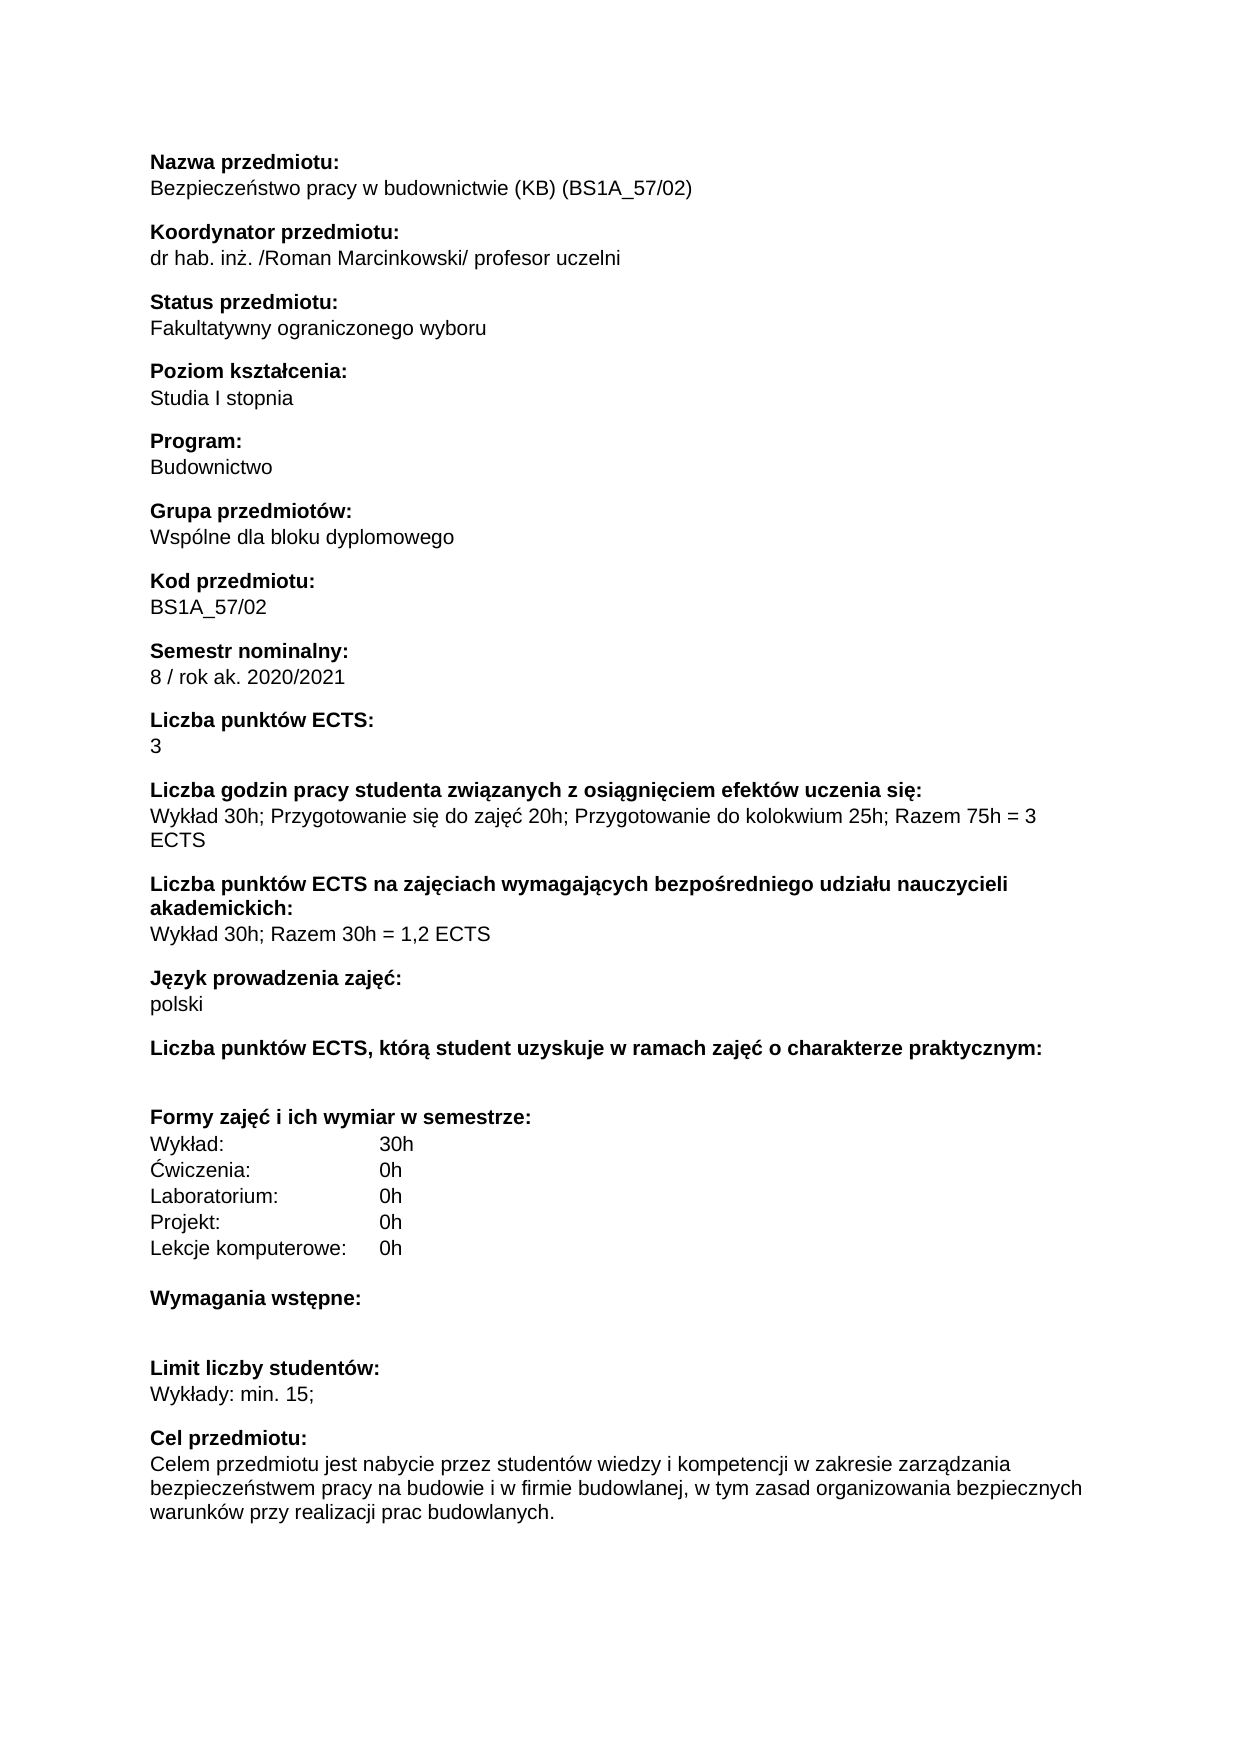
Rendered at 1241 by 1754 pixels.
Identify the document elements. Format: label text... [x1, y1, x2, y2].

table_cell 0h [369, 1208, 597, 1234]
text Budownictwo [150, 455, 1090, 479]
text Cel przedmiotu: [150, 1426, 1090, 1449]
text Studia I stopnia [150, 385, 1090, 409]
text Status przedmiotu: [150, 289, 1090, 313]
text Fakultatywny ograniczonego wyboru [150, 316, 1090, 339]
text 8 / rok ak. 2020/2021 [150, 664, 1090, 688]
text Kod przedmiotu: [150, 569, 1090, 593]
text polski [150, 992, 1090, 1016]
table_header Wykład: [140, 1132, 367, 1156]
table_header 30h [369, 1132, 597, 1156]
text Liczba punktów ECTS: [150, 708, 1090, 732]
table_cell 0h [369, 1156, 597, 1182]
text Bezpieczeństwo pracy w budownictwie (KB) (BS1A_57/02) [150, 176, 1090, 200]
text Celem przedmiotu jest nabycie przez studentów wiedzy i kompetencji w zakresie zarządzania bezpieczeństwem pracy na budowie i w firmie budowlanej, w tym zasad organizowania bezpiecznych warunków przy realizacji prac budowlanych. [150, 1452, 1090, 1523]
text Limit liczby studentów: [150, 1356, 1090, 1380]
text dr hab. inż. /Roman Marcinkowski/ profesor uczelni [150, 246, 1090, 270]
text Wykład 30h; Przygotowanie się do zajęć 20h; Przygotowanie do kolokwium 25h; Razem 75h = 3 ECTS [150, 804, 1090, 852]
table_cell Laboratorium: [140, 1184, 367, 1208]
table_cell Projekt: [140, 1210, 367, 1234]
text Liczba punktów ECTS, którą student uzyskuje w ramach zajęć o charakterze praktycznym: [150, 1035, 1090, 1059]
text Wymagania wstępne: [150, 1286, 1090, 1310]
table_cell Lekcje komputerowe: [140, 1236, 367, 1260]
table_cell Ćwiczenia: [140, 1158, 367, 1182]
text Wspólne dla bloku dyplomowego [150, 525, 1090, 549]
text Wykład 30h; Razem 30h = 1,2 ECTS [150, 922, 1090, 946]
text Semestr nominalny: [150, 638, 1090, 662]
text Koordynator przedmiotu: [150, 220, 1090, 244]
text BS1A_57/02 [150, 595, 1090, 619]
text Liczba godzin pracy studenta związanych z osiągnięciem efektów uczenia się: [150, 778, 1090, 802]
text Język prowadzenia zajęć: [150, 966, 1090, 989]
table_cell 0h [369, 1182, 597, 1208]
text Program: [150, 429, 1090, 453]
text Liczba punktów ECTS na zajęciach wymagających bezpośredniego udziału nauczycieli akademickich: [150, 872, 1090, 920]
text Grupa przedmiotów: [150, 499, 1090, 523]
text Poziom kształcenia: [150, 359, 1090, 383]
table_cell 0h [369, 1234, 597, 1260]
text Wykłady: min. 15; [150, 1382, 1090, 1406]
text Nazwa przedmiotu: [150, 150, 1090, 174]
text 3 [150, 734, 1090, 758]
text Formy zajęć i ich wymiar w semestrze: [150, 1105, 1090, 1129]
